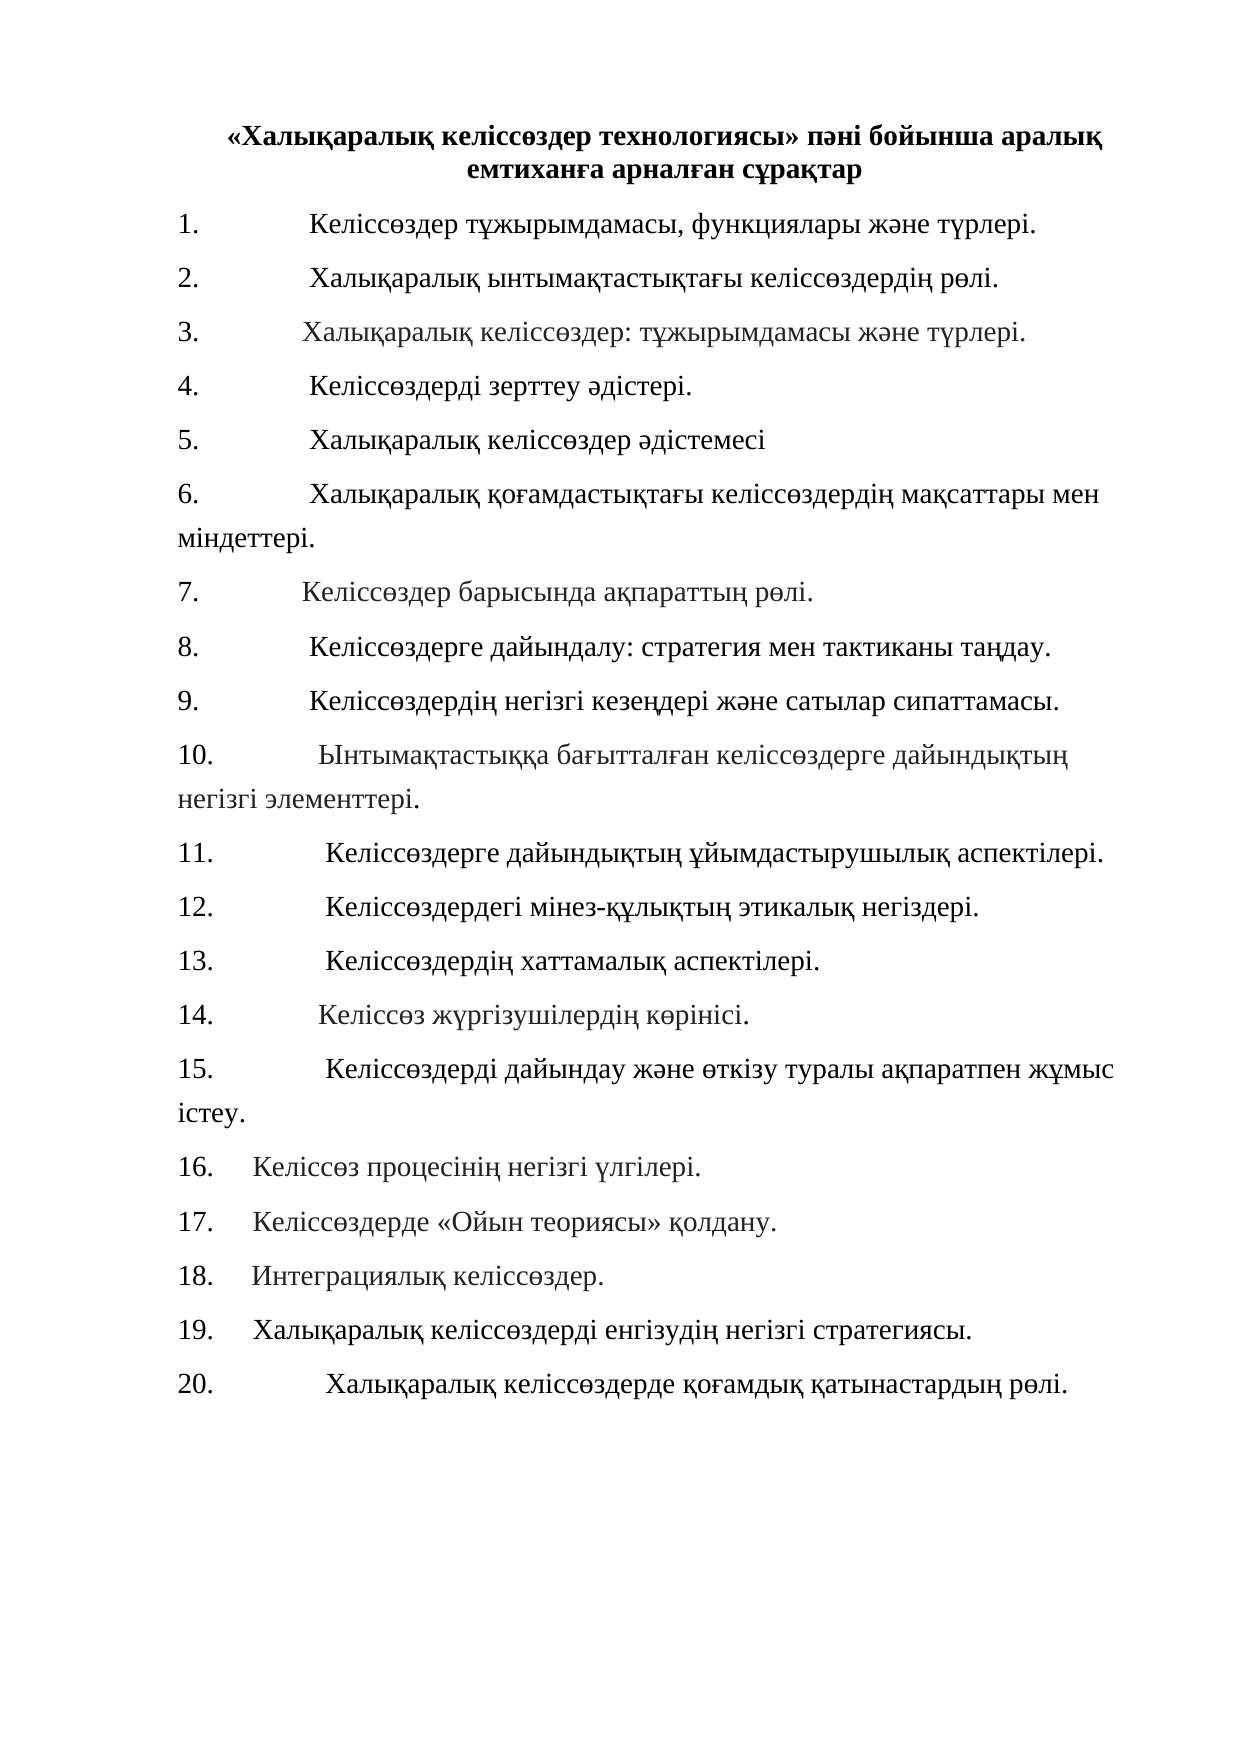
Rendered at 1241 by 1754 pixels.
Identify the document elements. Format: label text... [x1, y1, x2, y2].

list Ынтымақтастыққа бағытталған келіссөздерге дайындықтың негізгі элементтері. [177, 727, 1152, 814]
list Халықаралық келіссөздер әдістемесі [177, 412, 1152, 456]
list Халықаралық келіссөздерді енгізудің негізгі стратегиясы. [177, 1302, 1152, 1346]
text «Халықаралық келіссөздер технологиясы» пәні бойынша аралық емтиханға арналған сұрақтар [177, 118, 1152, 185]
list Келіссөздерде «Ойын теориясы» қолдану. [177, 1193, 1152, 1237]
list Келіссөздер тұжырымдамасы, функциялары және түрлері. [177, 196, 1152, 239]
list Келіссөздердің хаттамалық аспектілері. [177, 933, 1152, 977]
list Халықаралық келіссөздер: тұжырымдамасы және түрлері. [177, 304, 1152, 348]
list Келіссөздерге дайындықтың ұйымдастырушылық аспектілері. [177, 825, 1152, 868]
list Интеграциялық келіссөздер. [177, 1248, 1152, 1291]
list Халықаралық ынтымақтастықтағы келіссөздердің рөлі. [177, 250, 1152, 293]
list Келіссөздерге дайындалу: стратегия мен тактиканы таңдау. [177, 618, 1152, 662]
list Халықаралық келіссөздерде қоғамдық қатынастардың рөлі. [177, 1356, 1152, 1400]
list Келіссөздерді дайындау және өткізу туралы ақпаратпен жұмыс істеу. [177, 1041, 1152, 1129]
list Келіссөздерді зерттеу әдістері. [177, 358, 1152, 402]
list Келіссөздердегі мінез-құлықтың этикалық негіздері. [177, 879, 1152, 923]
list Келіссөздердің негізгі кезеңдері және сатылар сипаттамасы. [177, 673, 1152, 716]
list Келіссөздер барысында ақпараттың рөлі. [177, 564, 1152, 608]
list Келіссөз процесінің негізгі үлгілері. [177, 1139, 1152, 1183]
list Келіссөз жүргізушілердің көрінісі. [177, 987, 1152, 1031]
list Халықаралық қоғамдастықтағы келіссөздердің мақсаттары мен міндеттері. [177, 466, 1152, 554]
